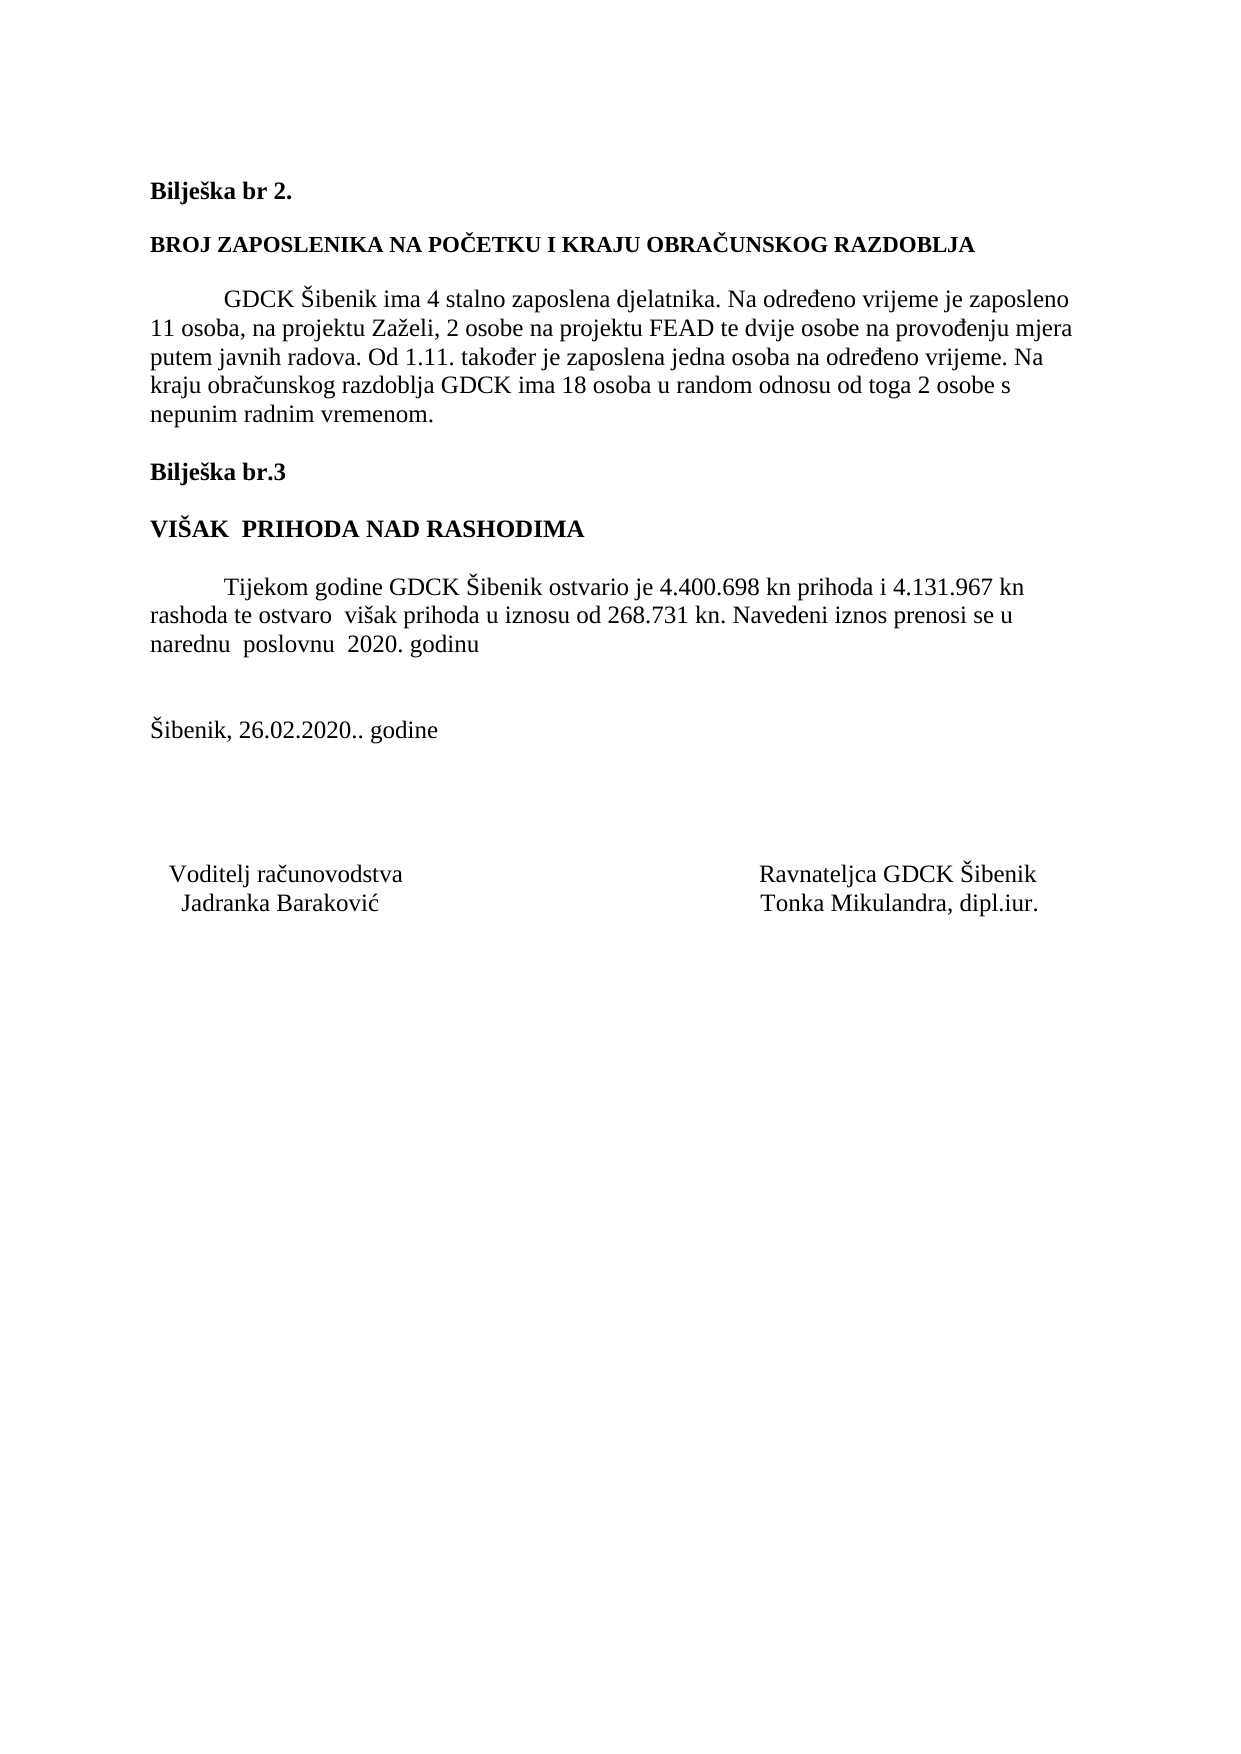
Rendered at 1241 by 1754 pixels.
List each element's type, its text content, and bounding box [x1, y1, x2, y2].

text Bilješka br.3 [150, 457, 1090, 485]
text Tijekom godine GDCK Šibenik ostvario je 4.400.698 kn prihoda i 4.131.967 kn rashoda te ostvaro višak prihoda u iznosu od 268.731 kn. Navedeni iznos prenosi se u narednu poslovnu 2020. godinu [150, 572, 1090, 658]
text BROJ ZAPOSLENIKA NA POČETKU I KRAJU OBRAČUNSKOG RAZDOBLJA [150, 231, 1090, 258]
text Jadranka Baraković Tonka Mikulandra, dipl.iur. [150, 888, 1090, 917]
text VIŠAK PRIHODA NAD RASHODIMA [150, 514, 1090, 543]
text Voditelj računovodstva Ravnateljca GDCK Šibenik [150, 859, 1090, 888]
text GDCK Šibenik ima 4 stalno zaposlena djelatnika. Na određeno vrijeme je zaposleno 11 osoba, na projektu Zaželi, 2 osobe na projektu FEAD te dvije osobe na provođenju mjera putem javnih radova. Od 1.11. također je zaposlena jedna osoba na određeno vrijeme. Na kraju obračunskog razdoblja GDCK ima 18 osoba u random odnosu od toga 2 osobe s nepunim radnim vremenom. [150, 284, 1090, 428]
text Bilješka br 2. [150, 176, 1090, 205]
text Šibenik, 26.02.2020.. godine [150, 715, 1090, 744]
